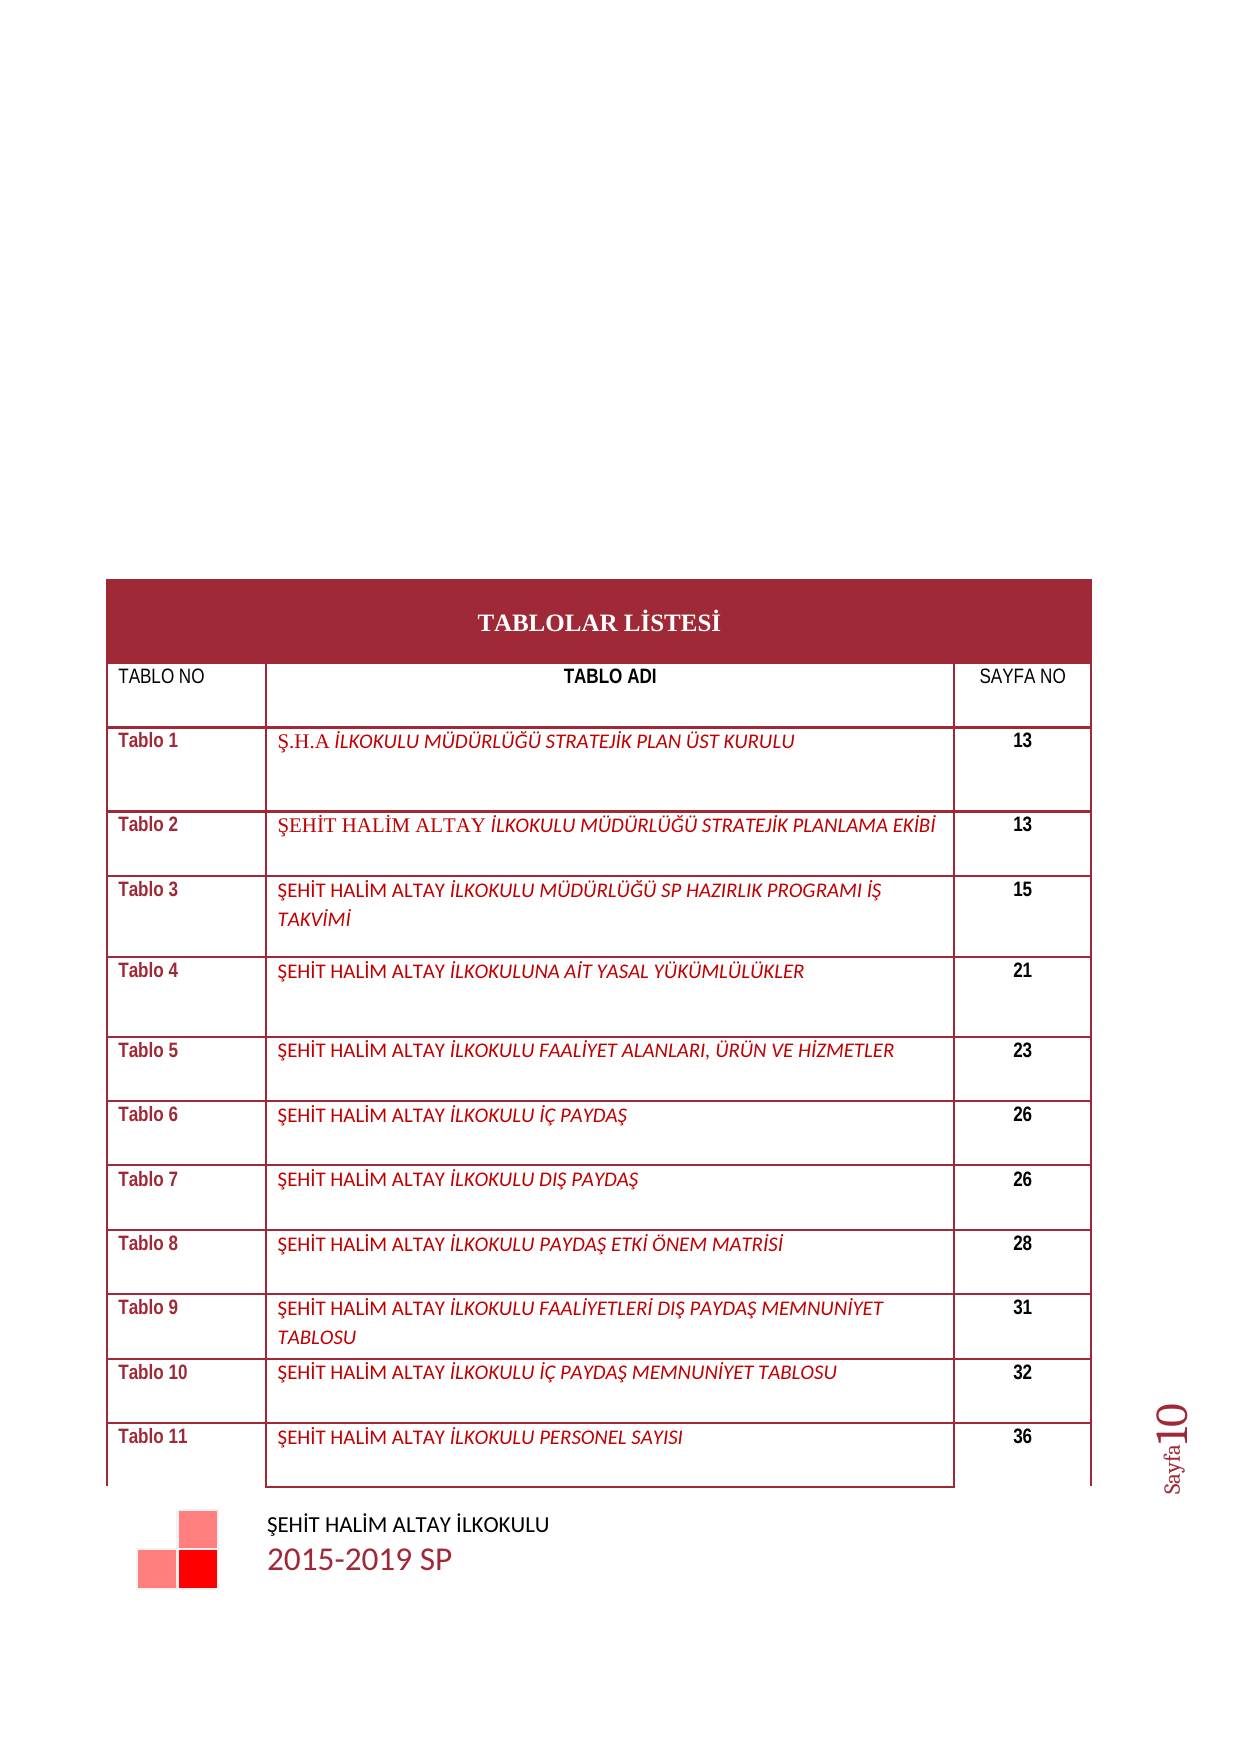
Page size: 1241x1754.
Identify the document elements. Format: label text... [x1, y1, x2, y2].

table_cell 26 [955, 1166, 1090, 1229]
table_cell ŞEHİT HALİM ALTAY İLKOKULU MÜDÜRLÜĞÜ SP HAZIRLIK PROGRAMI İŞ TAKVİMİ [267, 877, 953, 956]
table_cell 15 [955, 877, 1090, 956]
table_cell TABLO NO [108, 664, 265, 726]
table_cell Tablo 6 [108, 1102, 265, 1164]
table_cell Tablo 10 [108, 1360, 265, 1422]
table_cell 32 [955, 1360, 1090, 1422]
table_cell ŞEHİT HALİM ALTAY İLKOKULU İÇ PAYDAŞ MEMNUNİYET TABLOSU [267, 1360, 953, 1422]
table_cell 28 [955, 1231, 1090, 1293]
table_cell ŞEHİT HALİM ALTAY İLKOKULU FAALİYET ALANLARI, ÜRÜN VE HİZMETLER [267, 1038, 953, 1100]
table_cell Tablo 3 [108, 877, 265, 956]
table_cell 26 [955, 1102, 1090, 1164]
table_cell Tablo 5 [108, 1038, 265, 1100]
table_cell ŞEHİT HALİM ALTAY İLKOKULU DIŞ PAYDAŞ [267, 1166, 953, 1229]
table_cell Tablo 1 [108, 729, 265, 810]
table_cell Tablo 2 [108, 813, 265, 875]
table_cell 13 [955, 729, 1090, 810]
table_cell ŞEHİT HALİM ALTAY İLKOKULU PERSONEL SAYISI [267, 1424, 953, 1486]
table_cell ŞEHİT HALİM ALTAY İLKOKULU İÇ PAYDAŞ [267, 1102, 953, 1164]
table_cell 36 [955, 1424, 1090, 1486]
table_cell TABLO ADI [267, 664, 953, 726]
table_cell 23 [955, 1038, 1090, 1100]
table_cell Tablo 9 [108, 1295, 265, 1357]
table_cell Tablo 4 [108, 958, 265, 1036]
table_cell Tablo 11 [108, 1424, 265, 1486]
table_cell 13 [955, 813, 1090, 875]
table_cell Ş.H.A İLKOKULU MÜDÜRLÜĞÜ STRATEJİK PLAN ÜST KURULU [267, 729, 953, 810]
table_cell Tablo 7 [108, 1166, 265, 1229]
table_cell SAYFA NO [955, 664, 1090, 726]
table_header TABLOLAR LİSTESİ [108, 581, 1090, 662]
table_cell ŞEHİT HALİM ALTAY İLKOKULUNA AİT YASAL YÜKÜMLÜLÜKLER [267, 958, 953, 1036]
table_cell 31 [955, 1295, 1090, 1357]
table_cell ŞEHİT HALİM ALTAY İLKOKULU MÜDÜRLÜĞÜ STRATEJİK PLANLAMA EKİBİ [267, 813, 953, 875]
table_cell ŞEHİT HALİM ALTAY İLKOKULU FAALİYETLERİ DIŞ PAYDAŞ MEMNUNİYET TABLOSU [267, 1295, 953, 1357]
table_cell Tablo 8 [108, 1231, 265, 1293]
table_cell 21 [955, 958, 1090, 1036]
table_cell ŞEHİT HALİM ALTAY İLKOKULU PAYDAŞ ETKİ ÖNEM MATRİSİ [267, 1231, 953, 1293]
